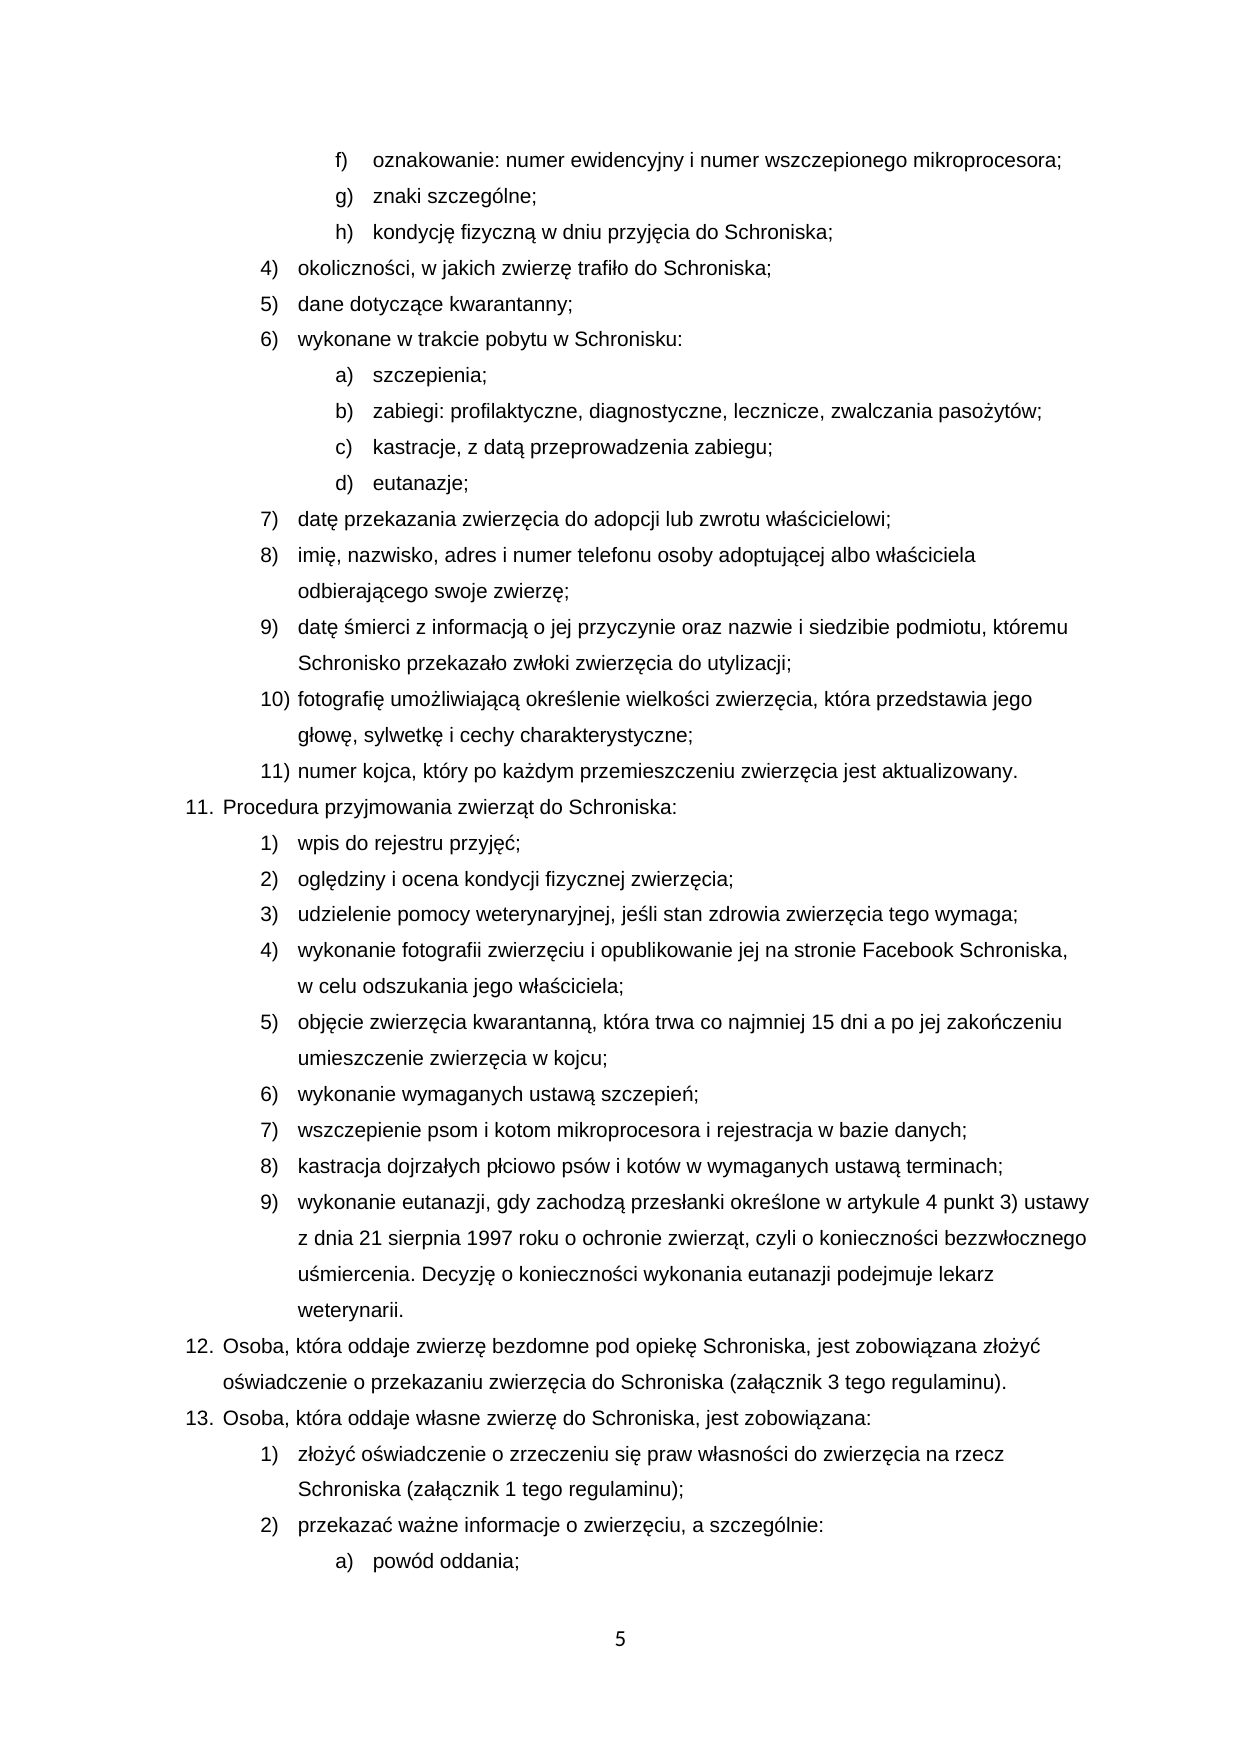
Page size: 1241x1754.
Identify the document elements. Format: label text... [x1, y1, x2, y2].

list wykonanie fotografii zwierzęciu i opublikowanie jej na stronie Facebook Schroniska, w celu odszukania jego właściciela; [260, 938, 1093, 998]
list eutanazje; [335, 471, 1093, 495]
list kondycję fizyczną w dniu przyjęcia do Schroniska; [335, 219, 1093, 243]
list dane dotyczące kwarantanny; [260, 291, 1093, 315]
list szczepienia; [335, 363, 1093, 387]
list zabiegi: profilaktyczne, diagnostyczne, lecznicze, zwalczania pasożytów; [335, 399, 1093, 423]
list kastracja dojrzałych płciowo psów i kotów w wymaganych ustawą terminach; [260, 1154, 1093, 1178]
list wszczepienie psom i kotom mikroprocesora i rejestracja w bazie danych; [260, 1118, 1093, 1142]
list wykonanie wymaganych ustawą szczepień; [260, 1082, 1093, 1106]
list znaki szczególne; [335, 183, 1093, 207]
list wpis do rejestru przyjęć; [260, 830, 1093, 854]
list powód oddania; [335, 1549, 1093, 1573]
list Osoba, która oddaje własne zwierzę do Schroniska, jest zobowiązana: [185, 1405, 1093, 1429]
list Osoba, która oddaje zwierzę bezdomne pod opiekę Schroniska, jest zobowiązana złożyć oświadczenie o przekazaniu zwierzęcia do Schroniska (załącznik 3 tego regulaminu). [185, 1333, 1093, 1393]
list Procedura przyjmowania zwierząt do Schroniska: [185, 794, 1093, 818]
list okoliczności, w jakich zwierzę trafiło do Schroniska; [260, 255, 1093, 279]
list imię, nazwisko, adres i numer telefonu osoby adoptującej albo właściciela odbierającego swoje zwierzę; [260, 543, 1093, 603]
list datę śmierci z informacją o jej przyczynie oraz nazwie i siedzibie podmiotu, któremu Schronisko przekazało zwłoki zwierzęcia do utylizacji; [260, 615, 1093, 675]
list wykonane w trakcie pobytu w Schronisku: [260, 327, 1093, 351]
list fotografię umożliwiającą określenie wielkości zwierzęcia, która przedstawia jego głowę, sylwetkę i cechy charakterystyczne; [260, 687, 1093, 747]
list wykonanie eutanazji, gdy zachodzą przesłanki określone w artykule 4 punkt 3) ustawy z dnia 21 sierpnia 1997 roku o ochronie zwierząt, czyli o konieczności bezzwłocznego uśmiercenia. Decyzję o konieczności wykonania eutanazji podejmuje lekarz weterynarii. [260, 1190, 1093, 1322]
list oględziny i ocena kondycji fizycznej zwierzęcia; [260, 866, 1093, 890]
list udzielenie pomocy weterynaryjnej, jeśli stan zdrowia zwierzęcia tego wymaga; [260, 902, 1093, 926]
list kastracje, z datą przeprowadzenia zabiegu; [335, 435, 1093, 459]
list złożyć oświadczenie o zrzeczeniu się praw własności do zwierzęcia na rzecz Schroniska (załącznik 1 tego regulaminu); [260, 1441, 1093, 1501]
list datę przekazania zwierzęcia do adopcji lub zwrotu właścicielowi; [260, 507, 1093, 531]
list numer kojca, który po każdym przemieszczeniu zwierzęcia jest aktualizowany. [260, 758, 1093, 782]
list objęcie zwierzęcia kwarantanną, która trwa co najmniej 15 dni a po jej zakończeniu umieszczenie zwierzęcia w kojcu; [260, 1010, 1093, 1070]
list przekazać ważne informacje o zwierzęciu, a szczególnie: [260, 1513, 1093, 1537]
list oznakowanie: numer ewidencyjny i numer wszczepionego mikroprocesora; [335, 148, 1093, 172]
